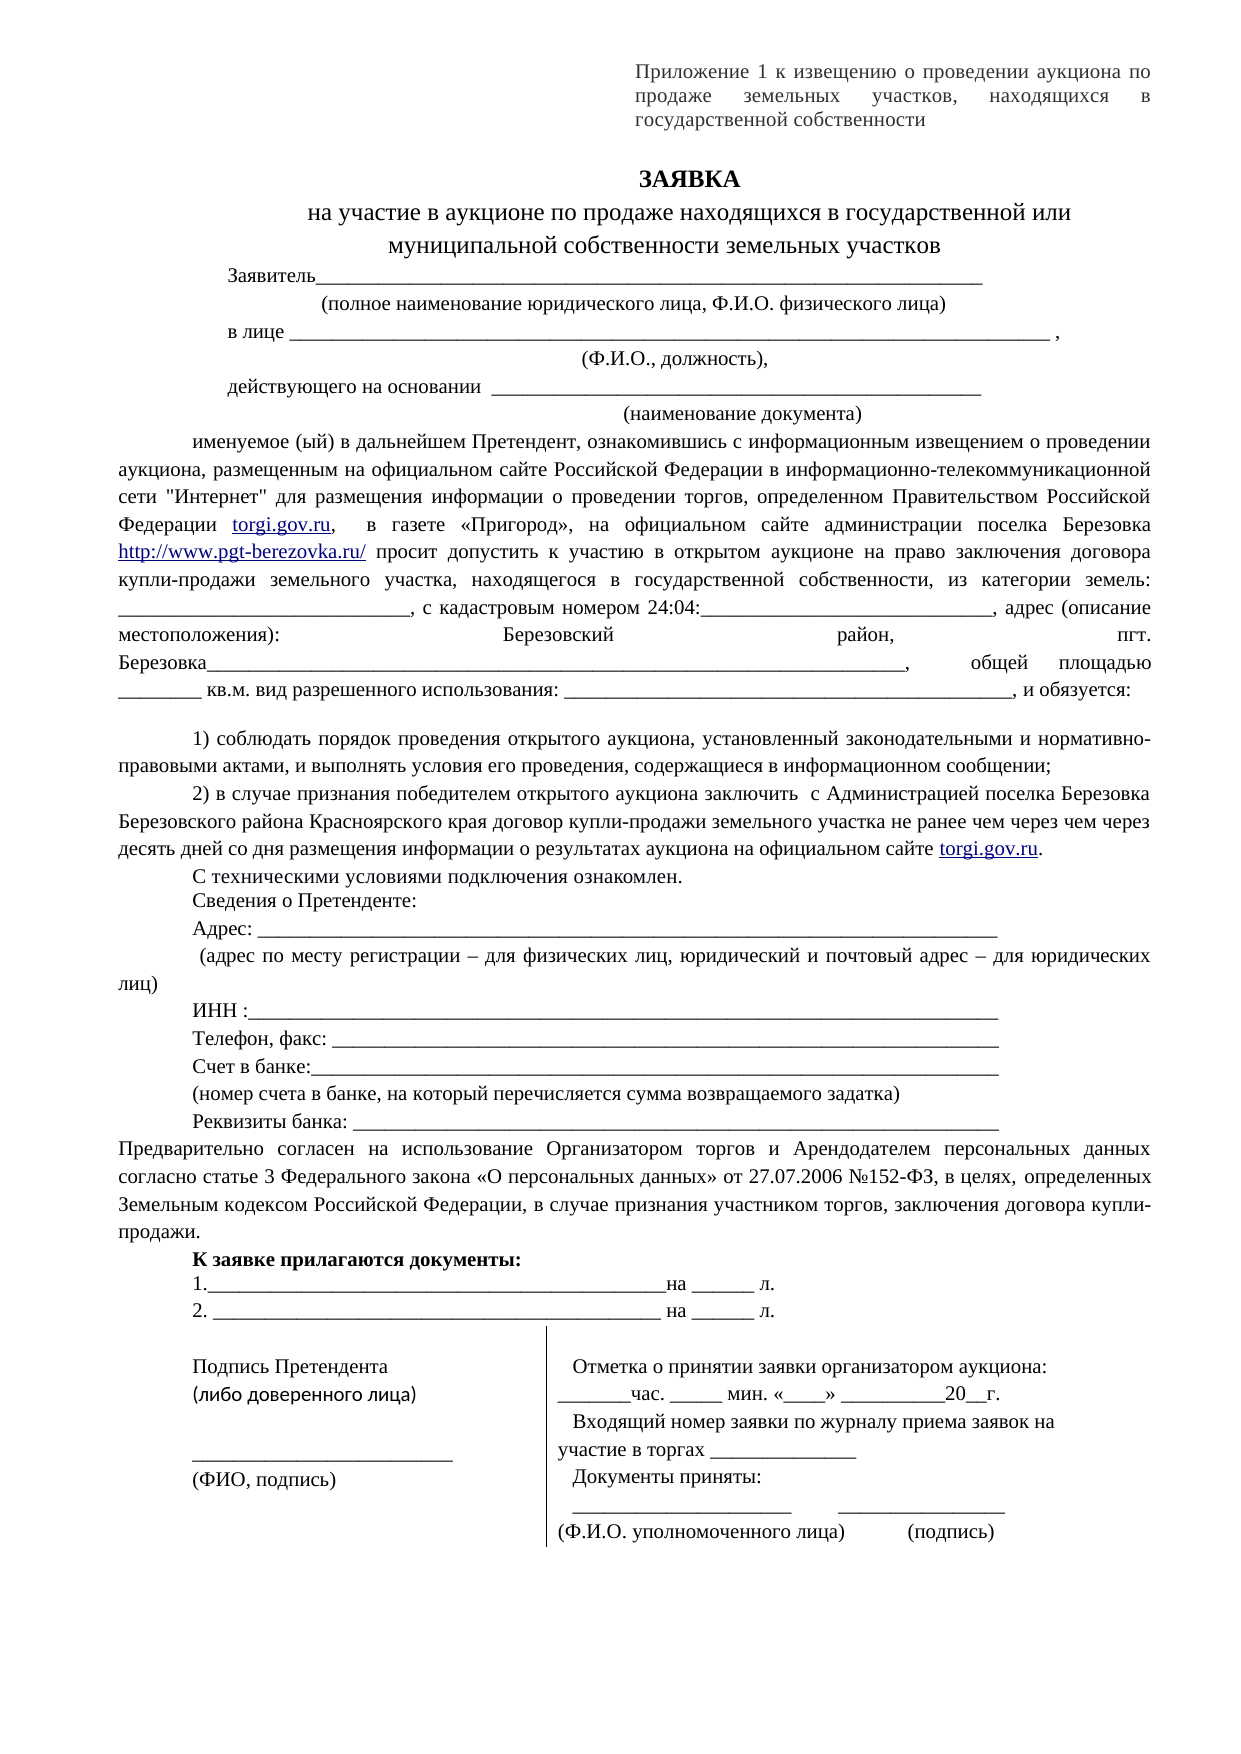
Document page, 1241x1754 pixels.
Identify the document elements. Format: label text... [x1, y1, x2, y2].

text Реквизиты банка: ______________________________________________________________ [118, 1109, 1152, 1133]
text на участие в аукционе по продаже находящихся в государственной или муниципальной собственности земельных участков [177, 197, 1152, 259]
text Приложение 1 к извещению о проведении аукциона по продаже земельных участков, находящихся в государственной собственности [635, 59, 1152, 131]
text Адрес: _______________________________________________________________________ [118, 916, 1152, 939]
table_header Подпись Претендента (либо доверенного лица) _________________________ (ФИО, подпись) [166, 1326, 546, 1547]
text 1.____________________________________________на ______ л. [177, 1271, 1152, 1295]
text 1) соблюдать порядок проведения открытого аукциона, установленный законодательными и нормативно-правовыми актами, и выполнять условия его проведения, содержащиеся в информационном сообщении; [118, 726, 1152, 777]
table_header Отметка о принятии заявки организатором аукциона: _______час. _____ мин. «____» __________20__г. Входящий номер заявки по журналу приема заявок на участие в торгах ______________ Документы приняты: _____________________ ________________ (Ф.И.О. уполномоченного лица) (подпись) [547, 1326, 1101, 1547]
text 2. ___________________________________________ на ______ л. [177, 1298, 1152, 1322]
text ЗАЯВКА [177, 164, 1152, 193]
text С техническими условиями подключения ознакомлен. [118, 864, 1152, 888]
text Заявитель________________________________________________________________ [177, 263, 1152, 287]
text Счет в банке:__________________________________________________________________ [118, 1053, 1152, 1078]
text (номер счета в банке, на который перечисляется сумма возвращаемого задатка) [118, 1081, 1152, 1105]
text (Ф.И.О., должность), [177, 346, 1152, 370]
text Телефон, факс: ________________________________________________________________ [118, 1026, 1152, 1050]
text (полное наименование юридического лица, Ф.И.О. физического лица) [177, 291, 1152, 315]
text 2) в случае признания победителем открытого аукциона заключить с Администрацией поселка Березовка Березовского района Красноярского края договор купли-продажи земельного участка не ранее чем через чем через десять дней со дня размещения информации о результатах аукциона на официальном сайте torgi.gov.ru. [118, 781, 1152, 860]
text в лице _________________________________________________________________________ , [177, 318, 1152, 343]
text (наименование документа) [177, 401, 1152, 425]
text Сведения о Претенденте: [118, 888, 1152, 912]
text именуемое (ый) в дальнейшем Претендент, ознакомившись с информационным извещением о проведении аукциона, размещенным на официальном сайте Российской Федерации в информационно-телекоммуникационной сети "Интернет" для размещения информации о проведении торгов, определенном Правительством Российской Федерации torgi.gov.ru, в газете «Пригород», на официальном сайте администрации поселка Березовка http://www.pgt-berezovka.ru/ просит допустить к участию в открытом аукционе на право заключения договора купли-продажи земельного участка, находящегося в государственной собственности, из категории земель: ____________________________, с кадастровым номером 24:04:____________________________, адрес (описание местоположения): Березовский район, пгт. Березовка___________________________________________________________________, общей площадью ________ кв.м. вид разрешенного использования: ___________________________________________, и обязуется: [118, 429, 1152, 701]
text (адрес по месту регистрации – для физических лиц, юридический и почтовый адрес – для юридических лиц) [118, 943, 1152, 995]
text Предварительно согласен на использование Организатором торгов и Арендодателем персональных данных согласно статье 3 Федерального закона «О персональных данных» от 27.07.2006 №152-ФЗ, в целях, определенных Земельным кодексом Российской Федерации, в случае признания участником торгов, заключения договора купли-продажи. [118, 1136, 1152, 1243]
text действующего на основании _______________________________________________ [177, 374, 1152, 398]
text К заявке прилагаются документы: [177, 1247, 1152, 1271]
text ИНН :________________________________________________________________________ [118, 998, 1152, 1022]
